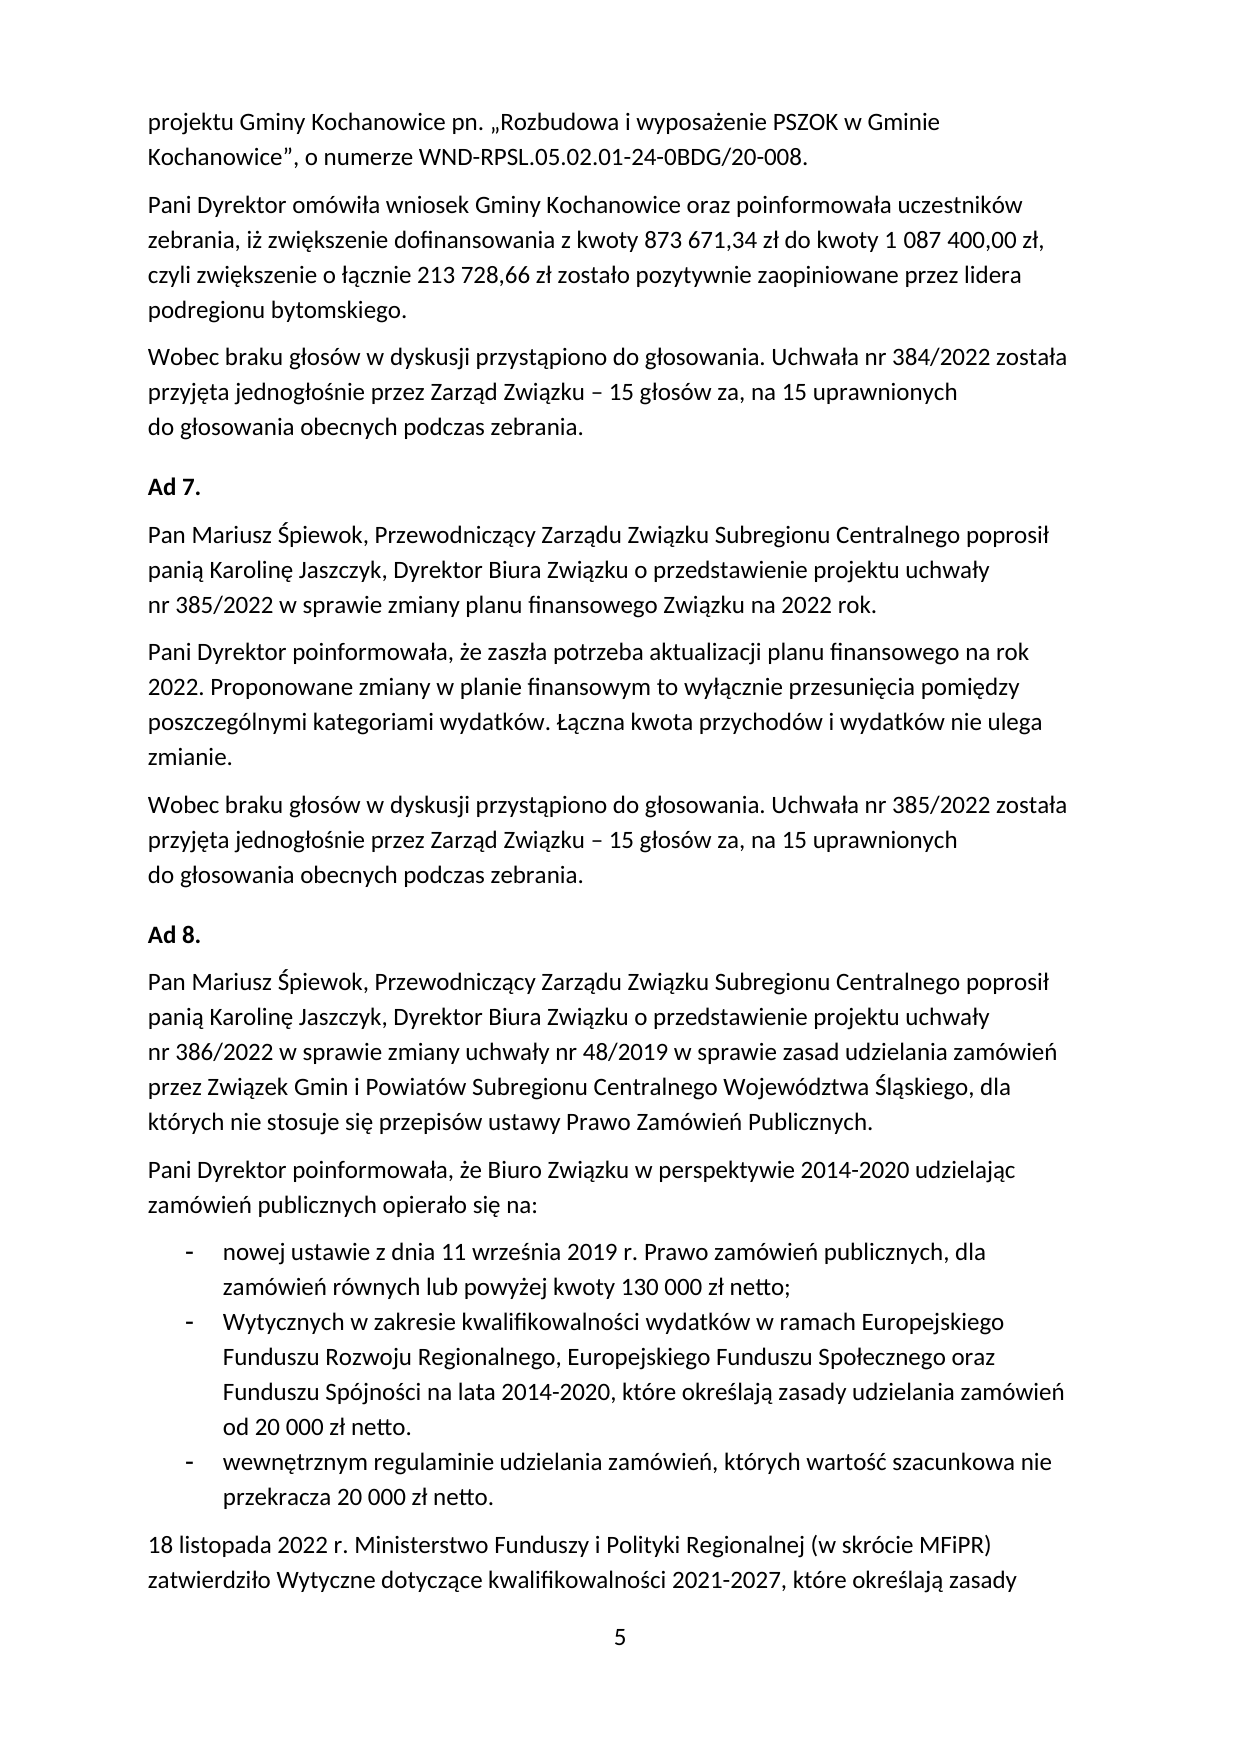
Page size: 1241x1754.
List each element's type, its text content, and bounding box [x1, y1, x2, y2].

text Pani Dyrektor omówiła wniosek Gminy Kochanowice oraz poinformowała uczestników zebrania, iż zwiększenie dofinansowania z kwoty 873 671,34 zł do kwoty 1 087 400,00 zł, czyli zwiększenie o łącznie 213 728,66 zł zostało pozytywnie zaopiniowane przez lidera podregionu bytomskiego. [148, 189, 1092, 324]
subtitle Ad 7. [148, 471, 1092, 502]
text Pan Mariusz Śpiewok, Przewodniczący Zarządu Związku Subregionu Centralnego poprosił panią Karolinę Jaszczyk, Dyrektor Biura Związku o przedstawienie projektu uchwały nr 385/2022 w sprawie zmiany planu finansowego Związku na 2022 rok. [148, 519, 1092, 619]
text Wobec braku głosów w dyskusji przystąpiono do głosowania. Uchwała nr 385/2022 została przyjęta jednogłośnie przez Zarząd Związku – 15 głosów za, na 15 uprawnionych do głosowania obecnych podczas zebrania. [148, 789, 1092, 889]
list Wytycznych w zakresie kwalifikowalności wydatków w ramach Europejskiego Funduszu Rozwoju Regionalnego, Europejskiego Funduszu Społecznego oraz Funduszu Spójności na lata 2014-2020, które określają zasady udzielania zamówień od 20 000 zł netto. [185, 1306, 1092, 1442]
list nowej ustawie z dnia 11 września 2019 r. Prawo zamówień publicznych, dla zamówień równych lub powyżej kwoty 130 000 zł netto; [185, 1236, 1092, 1302]
text Pan Mariusz Śpiewok, Przewodniczący Zarządu Związku Subregionu Centralnego poprosił panią Karolinę Jaszczyk, Dyrektor Biura Związku o przedstawienie projektu uchwały nr 386/2022 w sprawie zmiany uchwały nr 48/2019 w sprawie zasad udzielania zamówień przez Związek Gmin i Powiatów Subregionu Centralnego Województwa Śląskiego, dla których nie stosuje się przepisów ustawy Prawo Zamówień Publicznych. [148, 966, 1092, 1137]
text Wobec braku głosów w dyskusji przystąpiono do głosowania. Uchwała nr 384/2022 została przyjęta jednogłośnie przez Zarząd Związku – 15 głosów za, na 15 uprawnionych do głosowania obecnych podczas zebrania. [148, 341, 1092, 442]
list wewnętrznym regulaminie udzielania zamówień, których wartość szacunkowa nie przekracza 20 000 zł netto. [185, 1446, 1092, 1512]
subtitle Ad 8. [148, 919, 1092, 949]
text Pani Dyrektor poinformowała, że zaszła potrzeba aktualizacji planu finansowego na rok 2022. Proponowane zmiany w planie finansowym to wyłącznie przesunięcia pomiędzy poszczególnymi kategoriami wydatków. Łączna kwota przychodów i wydatków nie ulega zmianie. [148, 636, 1092, 772]
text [148, 106, 1092, 172]
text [148, 1529, 1092, 1594]
text Pani Dyrektor poinformowała, że Biuro Związku w perspektywie 2014-2020 udzielając zamówień publicznych opierało się na: [148, 1154, 1092, 1219]
